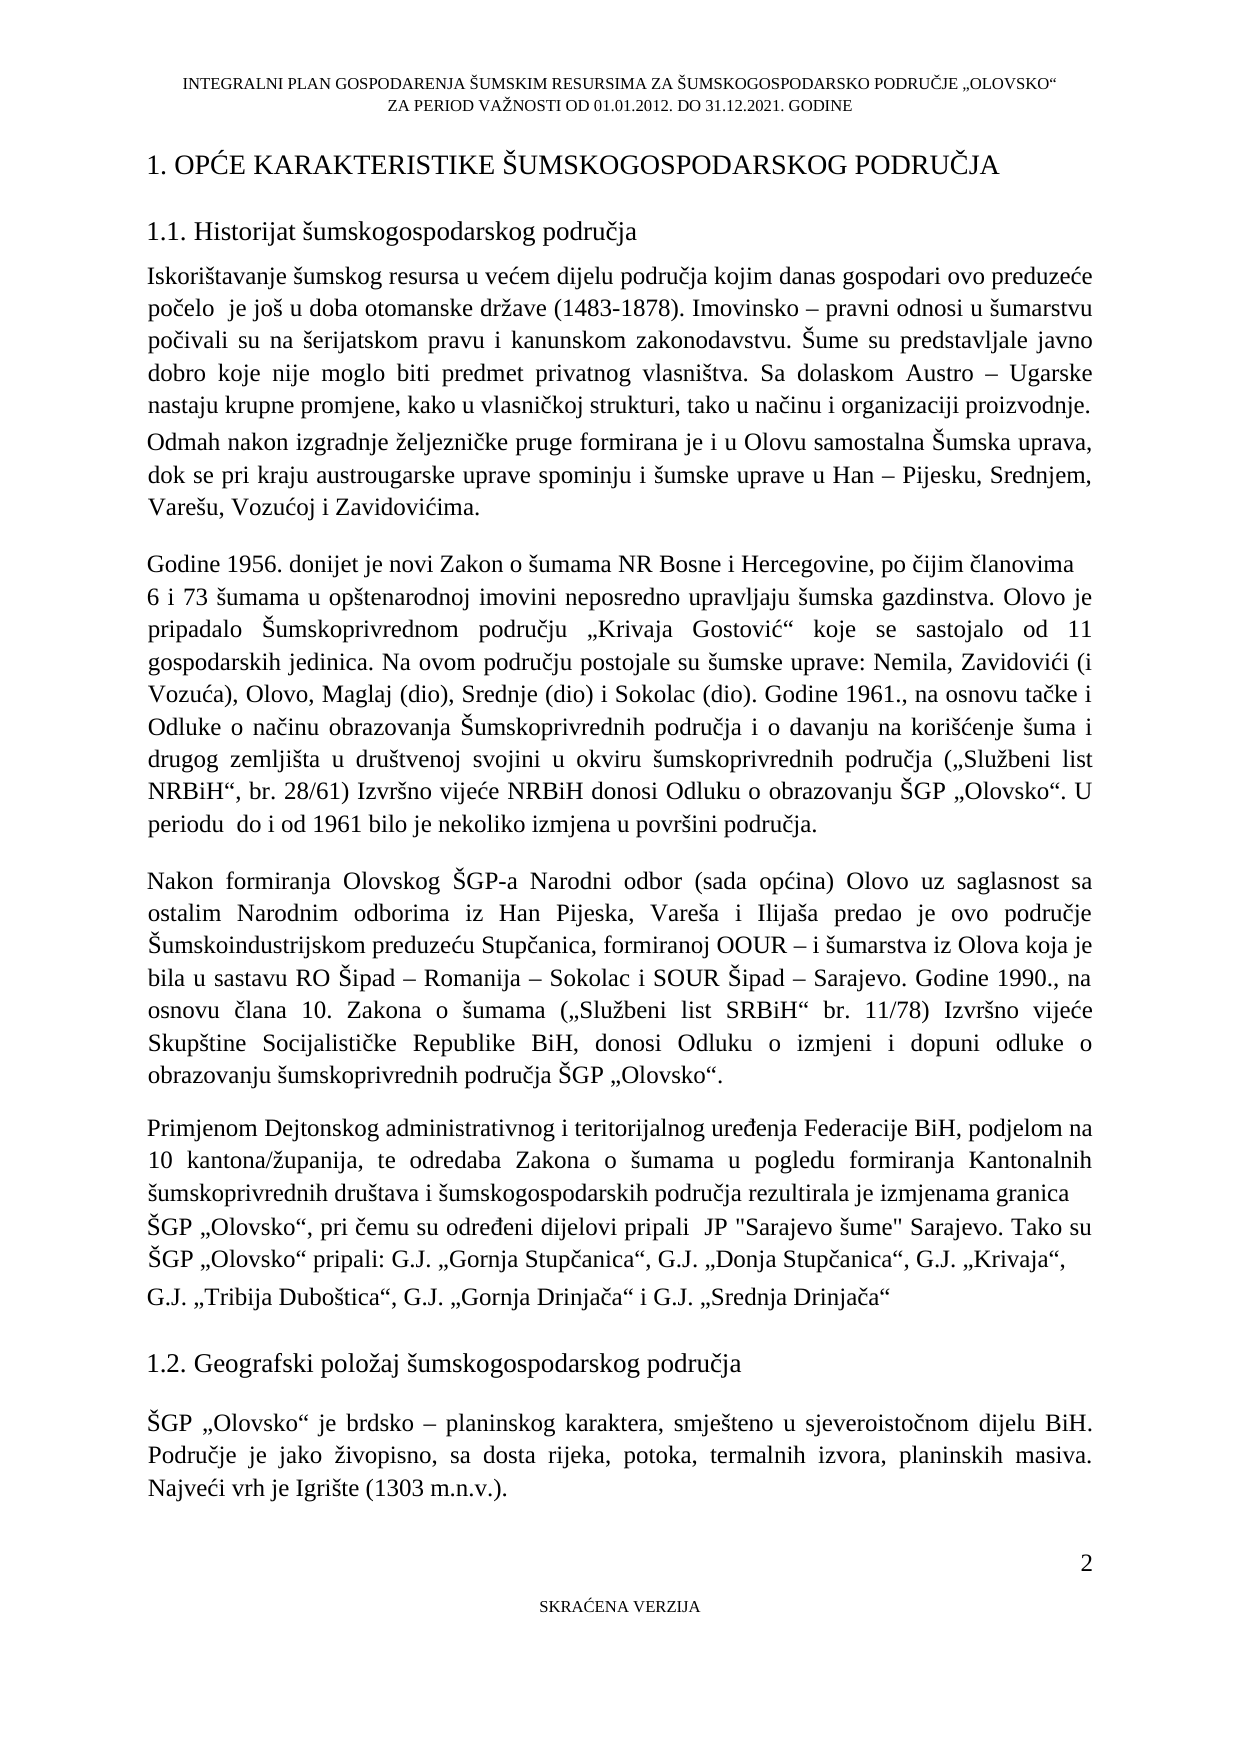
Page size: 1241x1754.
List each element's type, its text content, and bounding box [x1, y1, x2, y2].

text Godine 1956. donijet je novi Zakon o šumama NR Bosne i Hercegovine, po čijim članovima [147, 549, 1093, 578]
text Odmah nakon izgradnje željezničke pruge formirana je i u Olovu samostalna Šumska uprava, dok se pri kraju austrougarske uprave spominju i šumske uprave u Han – Pijesku, Srednjem, Varešu, Vozućoj i Zavidovićima. [147, 427, 1093, 521]
subtitle OPĆE KARAKTERISTIKE ŠUMSKOGOSPODARSKOG PODRUČJA [146, 148, 1155, 181]
subtitle Historijat šumskogospodarskog područja [146, 215, 1155, 246]
subtitle Geografski položaj šumskogospodarskog područja [146, 1347, 1155, 1378]
text ŠGP „Olovsko“ je brdsko – planinskog karaktera, smješteno u sjeveroistočnom dijelu BiH. Područje je jako živopisno, sa dosta rijeka, potoka, termalnih izvora, planinskih masiva. Najveći vrh je Igrište (1303 m.n.v.). [147, 1408, 1093, 1502]
text Primjenom Dejtonskog administrativnog i teritorijalnog uređenja Federacije BiH, podjelom na 10 kantona/županija, te odredaba Zakona o šumama u pogledu formiranja Kantonalnih šumskoprivrednih društava i šumskogospodarskih područja rezultirala je izmjenama granica [147, 1113, 1093, 1206]
text ŠGP „Olovsko“, pri čemu su određeni dijelovi pripali JP "Sarajevo šume" Sarajevo. Tako su ŠGP „Olovsko“ pripali: G.J. „Gornja Stupčanica“, G.J. „Donja Stupčanica“, G.J. „Krivaja“, [147, 1212, 1093, 1273]
text G.J. „Tribija Duboštica“, G.J. „Gornja Drinjača“ i G.J. „Srednja Drinjača“ [147, 1282, 1093, 1311]
text Nakon formiranja Olovskog ŠGP-a Narodni odbor (sada općina) Olovo uz saglasnost sa ostalim Narodnim odborima iz Han Pijeska, Vareša i Ilijaša predao je ovo područje Šumskoindustrijskom preduzeću Stupčanica, formiranoj OOUR – i šumarstva iz Olova koja je bila u sastavu RO Šipad – Romanija – Sokolac i SOUR Šipad – Sarajevo. Godine 1990., na osnovu člana 10. Zakona o šumama („Službeni list SRBiH“ br. 11/78) Izvršno vijeće Skupštine Socijalističke Republike BiH, donosi Odluku o izmjeni i dopuni odluke o obrazovanju šumskoprivrednih područja ŠGP „Olovsko“. [147, 866, 1093, 1089]
text Iskorištavanje šumskog resursa u većem dijelu područja kojim danas gospodari ovo preduzeće počelo je još u doba otomanske države (1483-1878). Imovinsko – pravni odnosi u šumarstvu počivali su na šerijatskom pravu i kanunskom zakonodavstvu. Šume su predstavljale javno dobro koje nije moglo biti predmet privatnog vlasništva. Sa dolaskom Austro – Ugarske nastaju krupne promjene, kako u vlasničkoj strukturi, tako u načinu i organizaciji proizvodnje. [147, 261, 1093, 419]
text 6 i 73 šumama u opštenarodnoj imovini neposredno upravljaju šumska gazdinstva. Olovo je pripadalo Šumskoprivrednom području „Krivaja Gostović“ koje se sastojalo od 11 gospodarskih jedinica. Na ovom području postojale su šumske uprave: Nemila, Zavidovići (i Vozuća), Olovo, Maglaj (dio), Srednje (dio) i Sokolac (dio). Godine 1961., na osnovu tačke i Odluke o načinu obrazovanja Šumskoprivrednih područja i o davanju na korišćenje šuma i drugog zemljišta u društvenoj svojini u okviru šumskoprivrednih područja („Službeni list NRBiH“, br. 28/61) Izvršno vijeće NRBiH donosi Odluku o obrazovanju ŠGP „Olovsko“. U periodu do i od 1961 bilo je nekoliko izmjena u površini područja. [147, 582, 1093, 838]
